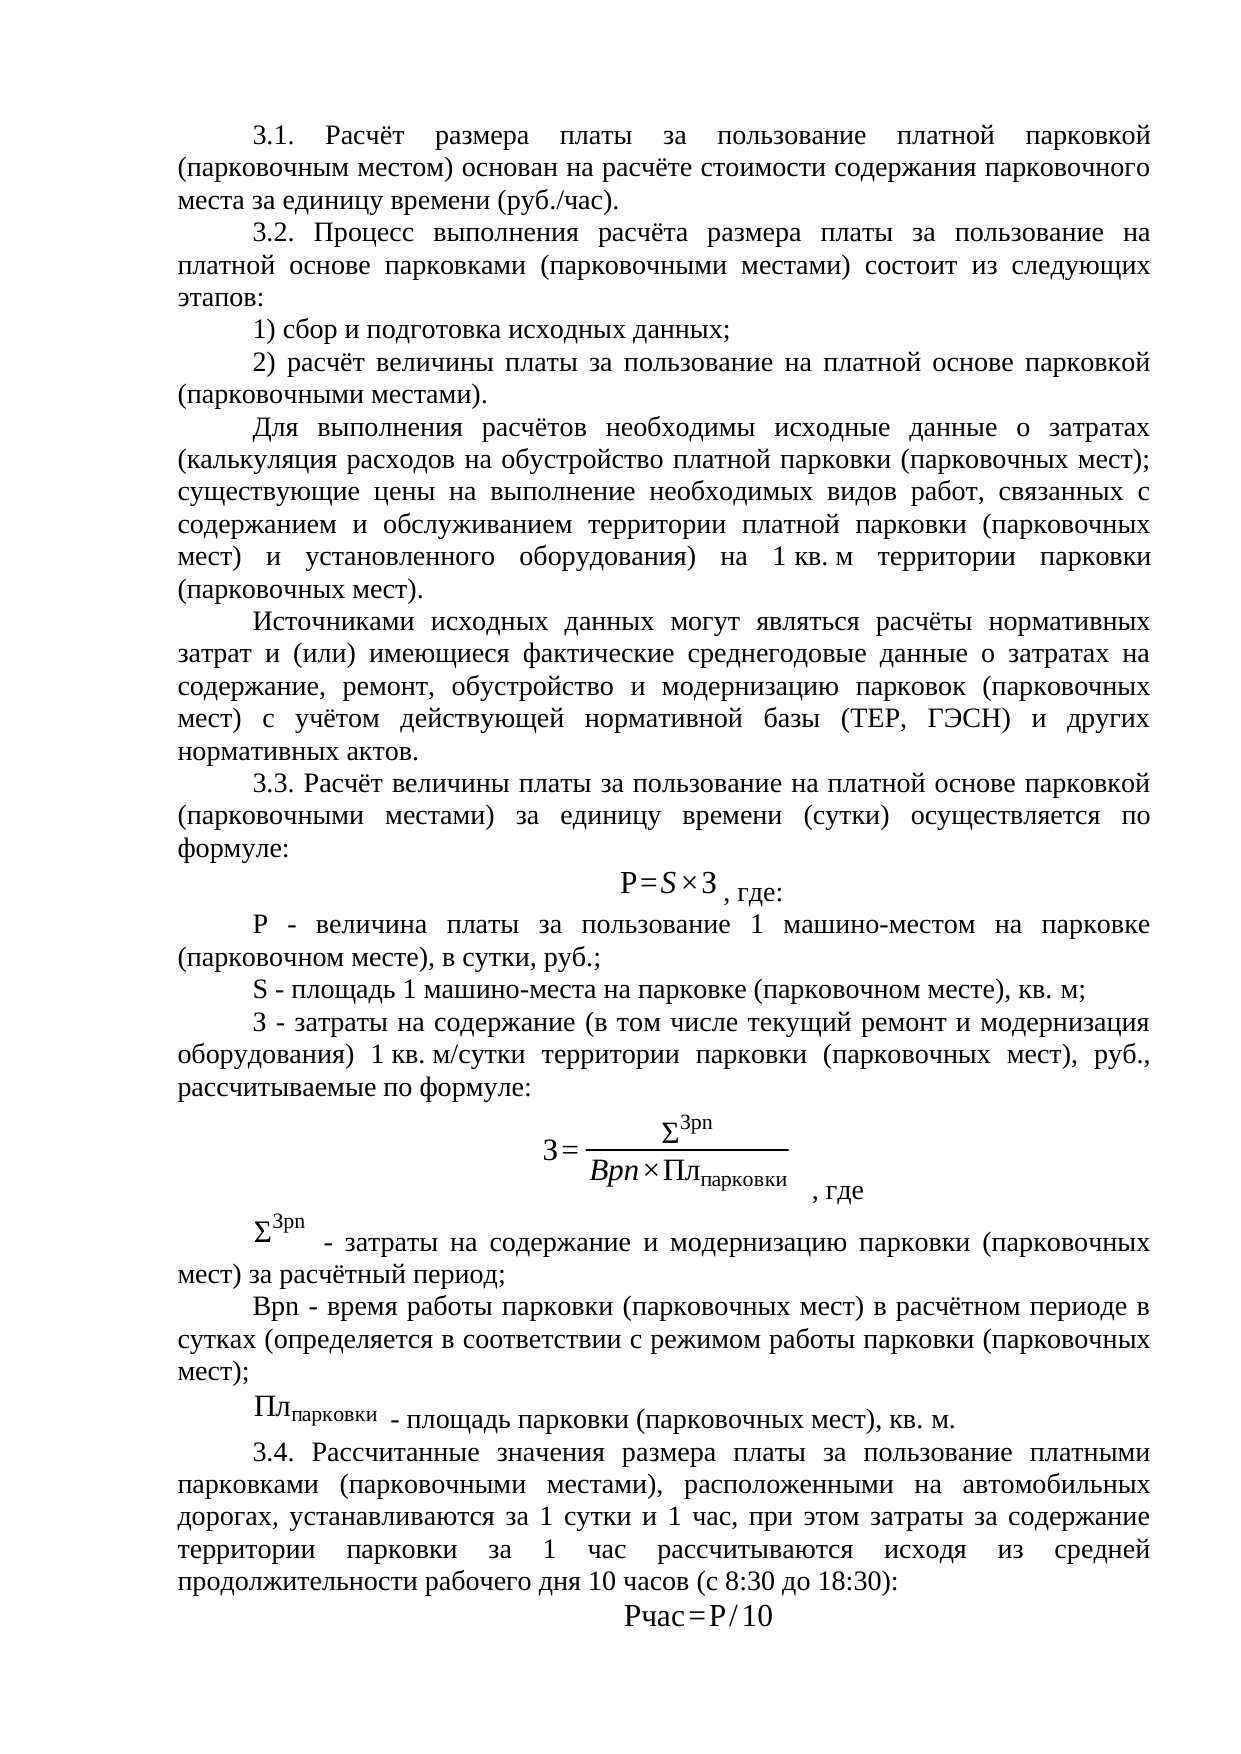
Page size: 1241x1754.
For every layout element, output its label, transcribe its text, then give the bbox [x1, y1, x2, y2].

text Для выполнения расчётов необходимы исходные данные о затратах (калькуляция расходов на обустройство платной парковки (парковочных мест); существующие цены на выполнение необходимых видов работ, связанных с содержанием и обслуживанием территории платной парковки (парковочных мест) и установленного оборудования) на 1 кв. м территории парковки (парковочных мест). [177, 410, 1152, 604]
text - затраты на содержание и модернизацию парковки (парковочных мест) за расчётный период; [177, 1206, 1152, 1289]
text 3.2. Процесс выполнения расчёта размера платы за пользование на платной основе парковками (парковочными местами) состоит из следующих этапов: [177, 215, 1152, 312]
text , где [177, 1102, 1152, 1206]
text Bpn - время работы парковки (парковочных мест) в расчётном периоде в сутках (определяется в соответствии с режимом работы парковки (парковочных мест); [177, 1289, 1152, 1387]
text 3.1. Расчёт размера платы за пользование платной парковкой (парковочным местом) основан на расчёте стоимости содержания парковочного места за единицу времени (руб./час). [177, 118, 1152, 215]
text S - площадь 1 машино-места на парковке (парковочном месте), кв. м; [177, 972, 1152, 1005]
text З - затраты на содержание (в том числе текущий ремонт и модернизация оборудования) 1 кв. м/сутки территории парковки (парковочных мест), руб., рассчитываемые по формуле: [177, 1005, 1152, 1102]
text - площадь парковки (парковочных мест), кв. м. [177, 1387, 1152, 1434]
text 1) сбор и подготовка исходных данных; [177, 312, 1152, 345]
text , где: [177, 863, 1152, 908]
text 2) расчёт величины платы за пользование на платной основе парковкой (парковочными местами). [177, 345, 1152, 410]
text 3.3. Расчёт величины платы за пользование на платной основе парковкой (парковочными местами) за единицу времени (сутки) осуществляется по формуле: [177, 766, 1152, 863]
text Р - величина платы за пользование 1 машино-местом на парковке (парковочном месте), в сутки, руб.; [177, 908, 1152, 972]
text 3.4. Рассчитанные значения размера платы за пользование платными парковками (парковочными местами), расположенными на автомобильных дорогах, устанавливаются за 1 сутки и 1 час, при этом затраты за содержание территории парковки за 1 час рассчитываются исходя из средней продолжительности рабочего дня 10 часов (с 8:30 до 18:30): [177, 1434, 1152, 1597]
text Источниками исходных данных могут являться расчёты нормативных затрат и (или) имеющиеся фактические среднегодовые данные о затратах на содержание, ремонт, обустройство и модернизацию парковок (парковочных мест) с учётом действующей нормативной базы (ТЕР, ГЭСН) и других нормативных актов. [177, 604, 1152, 766]
